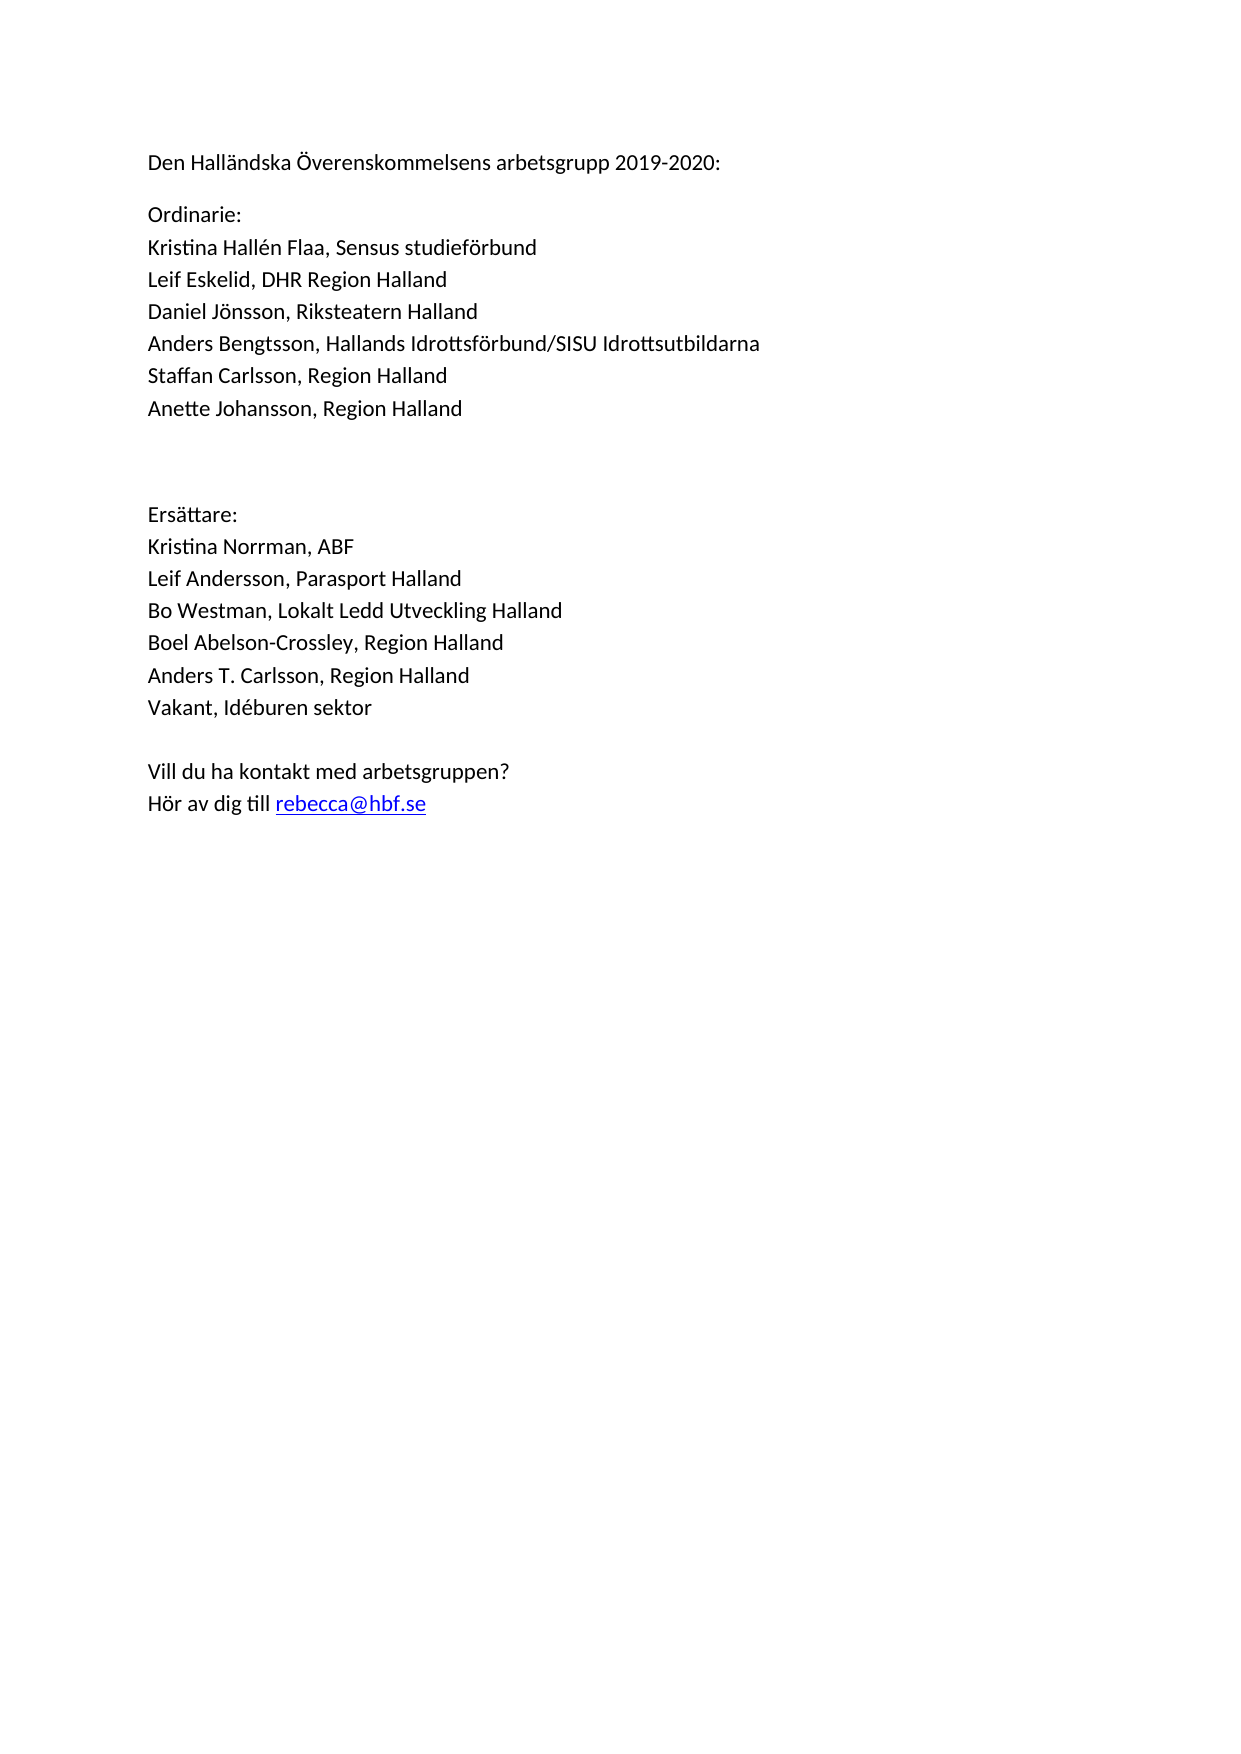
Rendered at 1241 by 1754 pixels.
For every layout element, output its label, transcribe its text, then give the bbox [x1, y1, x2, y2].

text Den Halländska Överenskommelsens arbetsgrupp 2019-2020: [148, 148, 1093, 176]
text Ersättare: Kristina Norrman, ABF Leif Andersson, Parasport Halland Bo Westman, Lokalt Ledd Utveckling Halland Boel Abelson-Crossley, Region Halland Anders T. Carlsson, Region Halland Vakant, Idéburen sektor Vill du ha kontakt med arbetsgruppen? Hör av dig till rebecca@hbf.se [148, 500, 1093, 817]
text Ordinarie: Kristina Hallén Flaa, Sensus studieförbund Leif Eskelid, DHR Region Halland Daniel Jönsson, Riksteatern Halland Anders Bengtsson, Hallands Idrottsförbund/SISU Idrottsutbildarna Staffan Carlsson, Region Halland Anette Johansson, Region Halland [148, 201, 1093, 422]
